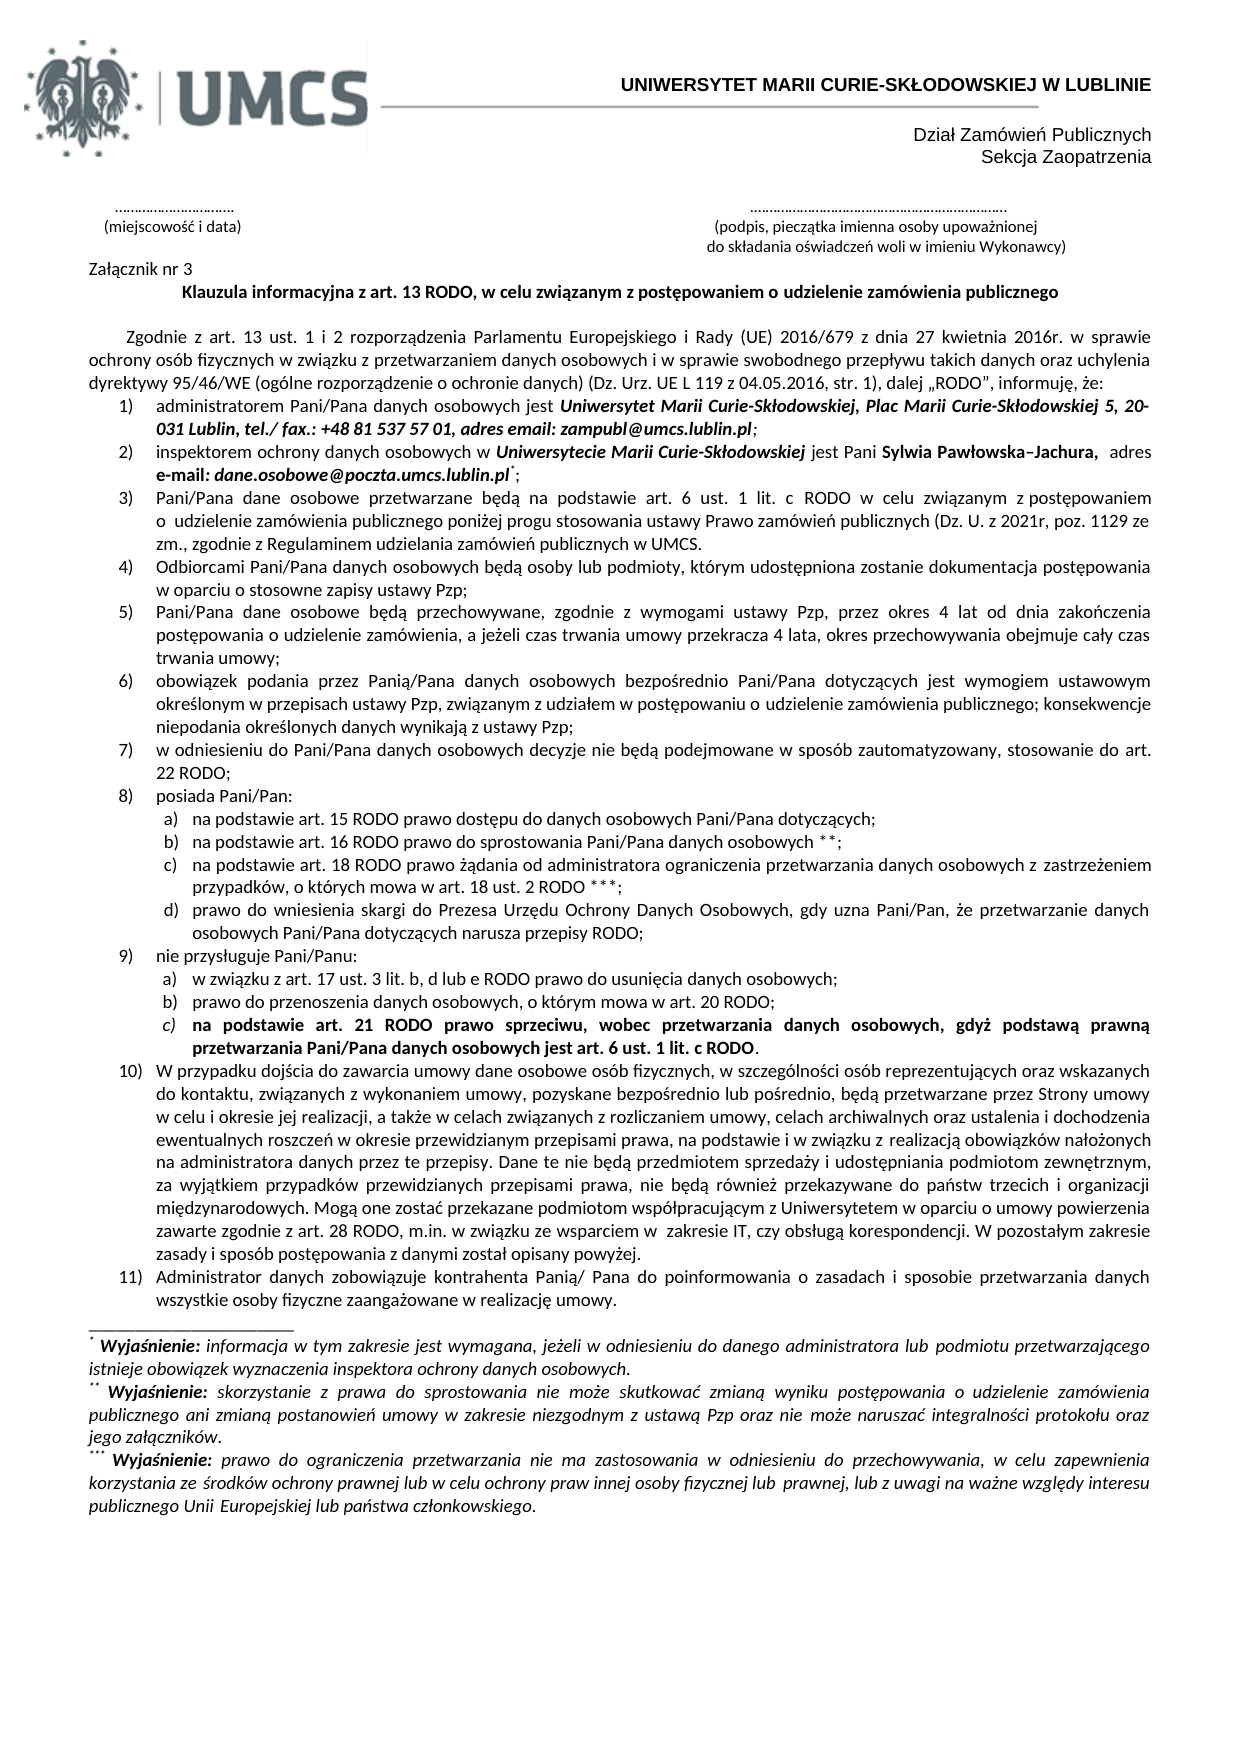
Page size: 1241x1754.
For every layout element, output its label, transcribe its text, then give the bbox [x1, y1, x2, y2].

list posiada Pani/Pan: [118, 784, 1152, 807]
picture [23, 40, 368, 156]
list nie przysługuje Pani/Panu: [118, 944, 1152, 967]
list W przypadku dojścia do zawarcia umowy dane osobowe osób fizycznych, w szczególności osób reprezentujących oraz wskazanych do kontaktu, związanych z wykonaniem umowy, pozyskane bezpośrednio lub pośrednio, będą przetwarzane przez Strony umowy w celu i okresie jej realizacji, a także w celach związanych z rozliczaniem umowy, celach archiwalnych oraz ustalenia i dochodzenia ewentualnych roszczeń w okresie przewidzianym przepisami prawa, na podstawie i w związku z realizacją obowiązków nałożonych na administratora danych przez te przepisy. Dane te nie będą przedmiotem sprzedaży i udostępniania podmiotom zewnętrznym, za wyjątkiem przypadków przewidzianych przepisami prawa, nie będą również przekazywane do państw trzecich i organizacji międzynarodowych. Mogą one zostać przekazane podmiotom współpracującym z Uniwersytetem w oparciu o umowy powierzenia zawarte zgodnie z art. 28 RODO, m.in. w związku ze wsparciem w zakresie IT, czy obsługą korespondencji. W pozostałym zakresie zasady i sposób postępowania z danymi został opisany powyżej. [118, 1059, 1152, 1265]
list inspektorem ochrony danych osobowych w Uniwersytecie Marii Curie-Skłodowskiej jest Pani Sylwia Pawłowska–Jachura, adres e-mail: dane.osobowe@poczta.umcs.lublin.pl*; [118, 440, 1152, 486]
list prawo do wniesienia skargi do Prezesa Urzędu Ochrony Danych Osobowych, gdy uzna Pani/Pan, że przetwarzanie danych osobowych Pani/Pana dotyczących narusza przepisy RODO; [164, 898, 1152, 944]
list Pani/Pana dane osobowe będą przechowywane, zgodnie z wymogami ustawy Pzp, przez okres 4 lat od dnia zakończenia postępowania o udzielenie zamówienia, a jeżeli czas trwania umowy przekracza 4 lata, okres przechowywania obejmuje cały czas trwania umowy; [118, 601, 1152, 669]
list Odbiorcami Pani/Pana danych osobowych będą osoby lub podmioty, którym udostępniona zostanie dokumentacja postępowania w oparciu o stosowne zapisy ustawy Pzp; [118, 555, 1152, 601]
text Klauzula informacyjna z art. 13 RODO, w celu związanym z postępowaniem o udzielenie zamówienia publicznego [89, 280, 1152, 303]
list Pani/Pana dane osobowe przetwarzane będą na podstawie art. 6 ust. 1 lit. c RODO w celu związanym z postępowaniem o udzielenie zamówienia publicznego poniżej progu stosowania ustawy Prawo zamówień publicznych (Dz. U. z 2021r, poz. 1129 ze zm., zgodnie z Regulaminem udzielania zamówień publicznych w UMCS. [118, 486, 1152, 555]
text * Wyjaśnienie: informacja w tym zakresie jest wymagana, jeżeli w odniesieniu do danego administratora lub podmiotu przetwarzającego istnieje obowiązek wyznaczenia inspektora ochrony danych osobowych. [89, 1334, 1152, 1380]
text Zgodnie z art. 13 ust. 1 i 2 rozporządzenia Parlamentu Europejskiego i Rady (UE) 2016/679 z dnia 27 kwietnia 2016r. w sprawie ochrony osób fizycznych w związku z przetwarzaniem danych osobowych i w sprawie swobodnego przepływu takich danych oraz uchylenia dyrektywy 95/46/WE (ogólne rozporządzenie o ochronie danych) (Dz. Urz. UE L 119 z 04.05.2016, str. 1), dalej „RODO”, informuję, że: [89, 326, 1152, 394]
list na podstawie art. 21 RODO prawo sprzeciwu, wobec przetwarzania danych osobowych, gdyż podstawą prawną przetwarzania Pani/Pana danych osobowych jest art. 6 ust. 1 lit. c RODO. [162, 1013, 1152, 1059]
list obowiązek podania przez Panią/Pana danych osobowych bezpośrednio Pani/Pana dotyczących jest wymogiem ustawowym określonym w przepisach ustawy Pzp, związanym z udziałem w postępowaniu o udzielenie zamówienia publicznego; konsekwencje niepodania określonych danych wynikają z ustawy Pzp; [118, 669, 1152, 738]
text ** Wyjaśnienie: skorzystanie z prawa do sprostowania nie może skutkować zmianą wyniku postępowania o udzielenie zamówienia publicznego ani zmianą postanowień umowy w zakresie niezgodnym z ustawą Pzp oraz nie może naruszać integralności protokołu oraz jego załączników. [89, 1380, 1152, 1448]
picture [380, 105, 1042, 110]
text ______________________ [89, 1311, 1152, 1334]
text do składania oświadczeń woli w imieniu Wykonawcy) [89, 237, 1152, 257]
list Administrator danych zobowiązuje kontrahenta Panią/ Pana do poinformowania o zasadach i sposobie przetwarzania danych wszystkie osoby fizyczne zaangażowane w realizację umowy. [118, 1265, 1152, 1311]
text …………………………. .………………………………………………………… [89, 196, 1152, 216]
list na podstawie art. 15 RODO prawo dostępu do danych osobowych Pani/Pana dotyczących; [164, 807, 1152, 830]
list administratorem Pani/Pana danych osobowych jest Uniwersytet Marii Curie-Skłodowskiej, Plac Marii Curie-Skłodowskiej 5, 20-031 Lublin, tel./ fax.: +48 81 537 57 01, adres email: zampubl@umcs.lublin.pl; [118, 394, 1152, 440]
text *** Wyjaśnienie: prawo do ograniczenia przetwarzania nie ma zastosowania w odniesieniu do przechowywania, w celu zapewnienia korzystania ze środków ochrony prawnej lub w celu ochrony praw innej osoby fizycznej lub prawnej, lub z uwagi na ważne względy interesu publicznego Unii Europejskiej lub państwa członkowskiego. [89, 1448, 1152, 1517]
text (miejscowość i data) (podpis, pieczątka imienna osoby upoważnionej [89, 216, 1152, 237]
list na podstawie art. 18 RODO prawo żądania od administratora ograniczenia przetwarzania danych osobowych z zastrzeżeniem przypadków, o których mowa w art. 18 ust. 2 RODO ***; [164, 853, 1152, 898]
list prawo do przenoszenia danych osobowych, o którym mowa w art. 20 RODO; [162, 990, 1152, 1013]
list na podstawie art. 16 RODO prawo do sprostowania Pani/Pana danych osobowych **; [164, 830, 1152, 853]
text Załącznik nr 3 [89, 257, 1152, 280]
list w związku z art. 17 ust. 3 lit. b, d lub e RODO prawo do usunięcia danych osobowych; [162, 967, 1152, 990]
list w odniesieniu do Pani/Pana danych osobowych decyzje nie będą podejmowane w sposób zautomatyzowany, stosowanie do art. 22 RODO; [118, 738, 1152, 784]
